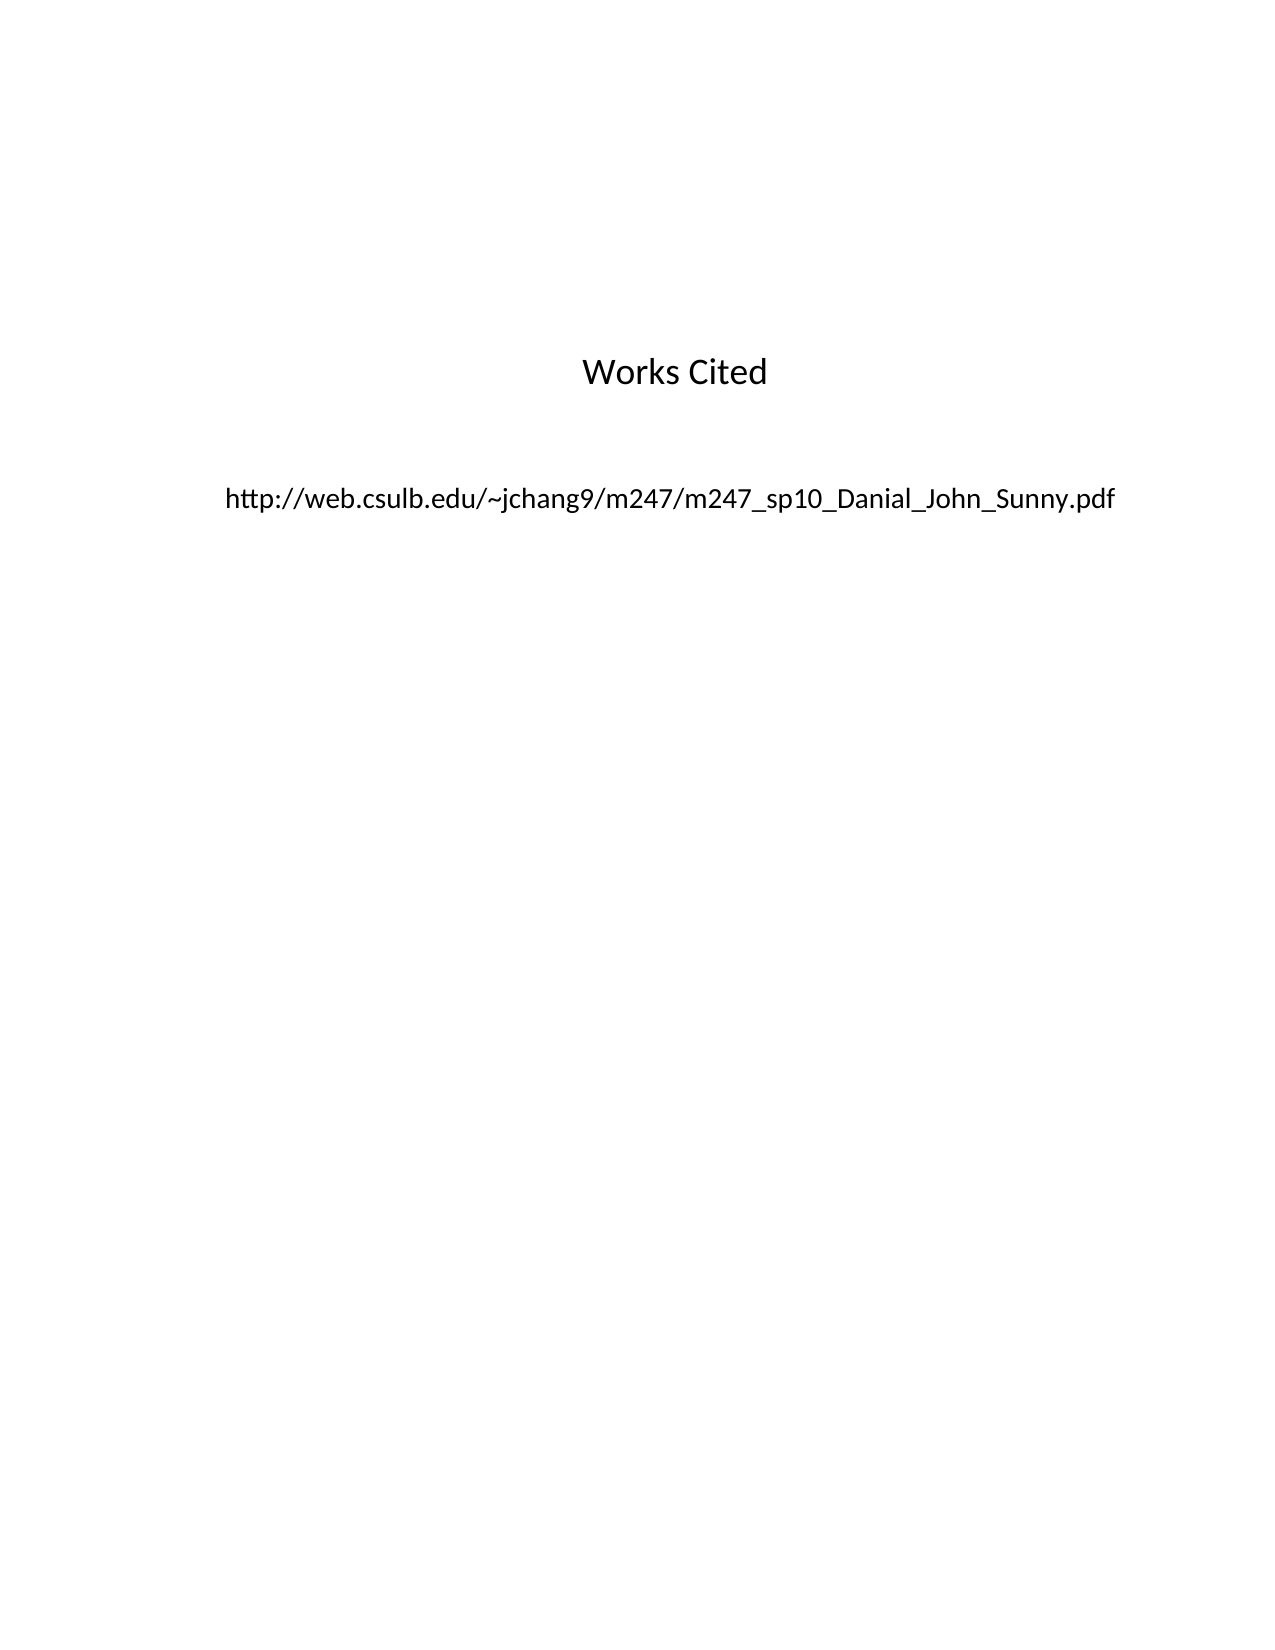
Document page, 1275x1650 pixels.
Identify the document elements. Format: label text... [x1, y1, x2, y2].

text http://web.csulb.edu/~jchang9/m247/m247_sp10_Danial_John_Sunny.pdf [225, 481, 1125, 516]
text Works Cited [225, 348, 1125, 394]
